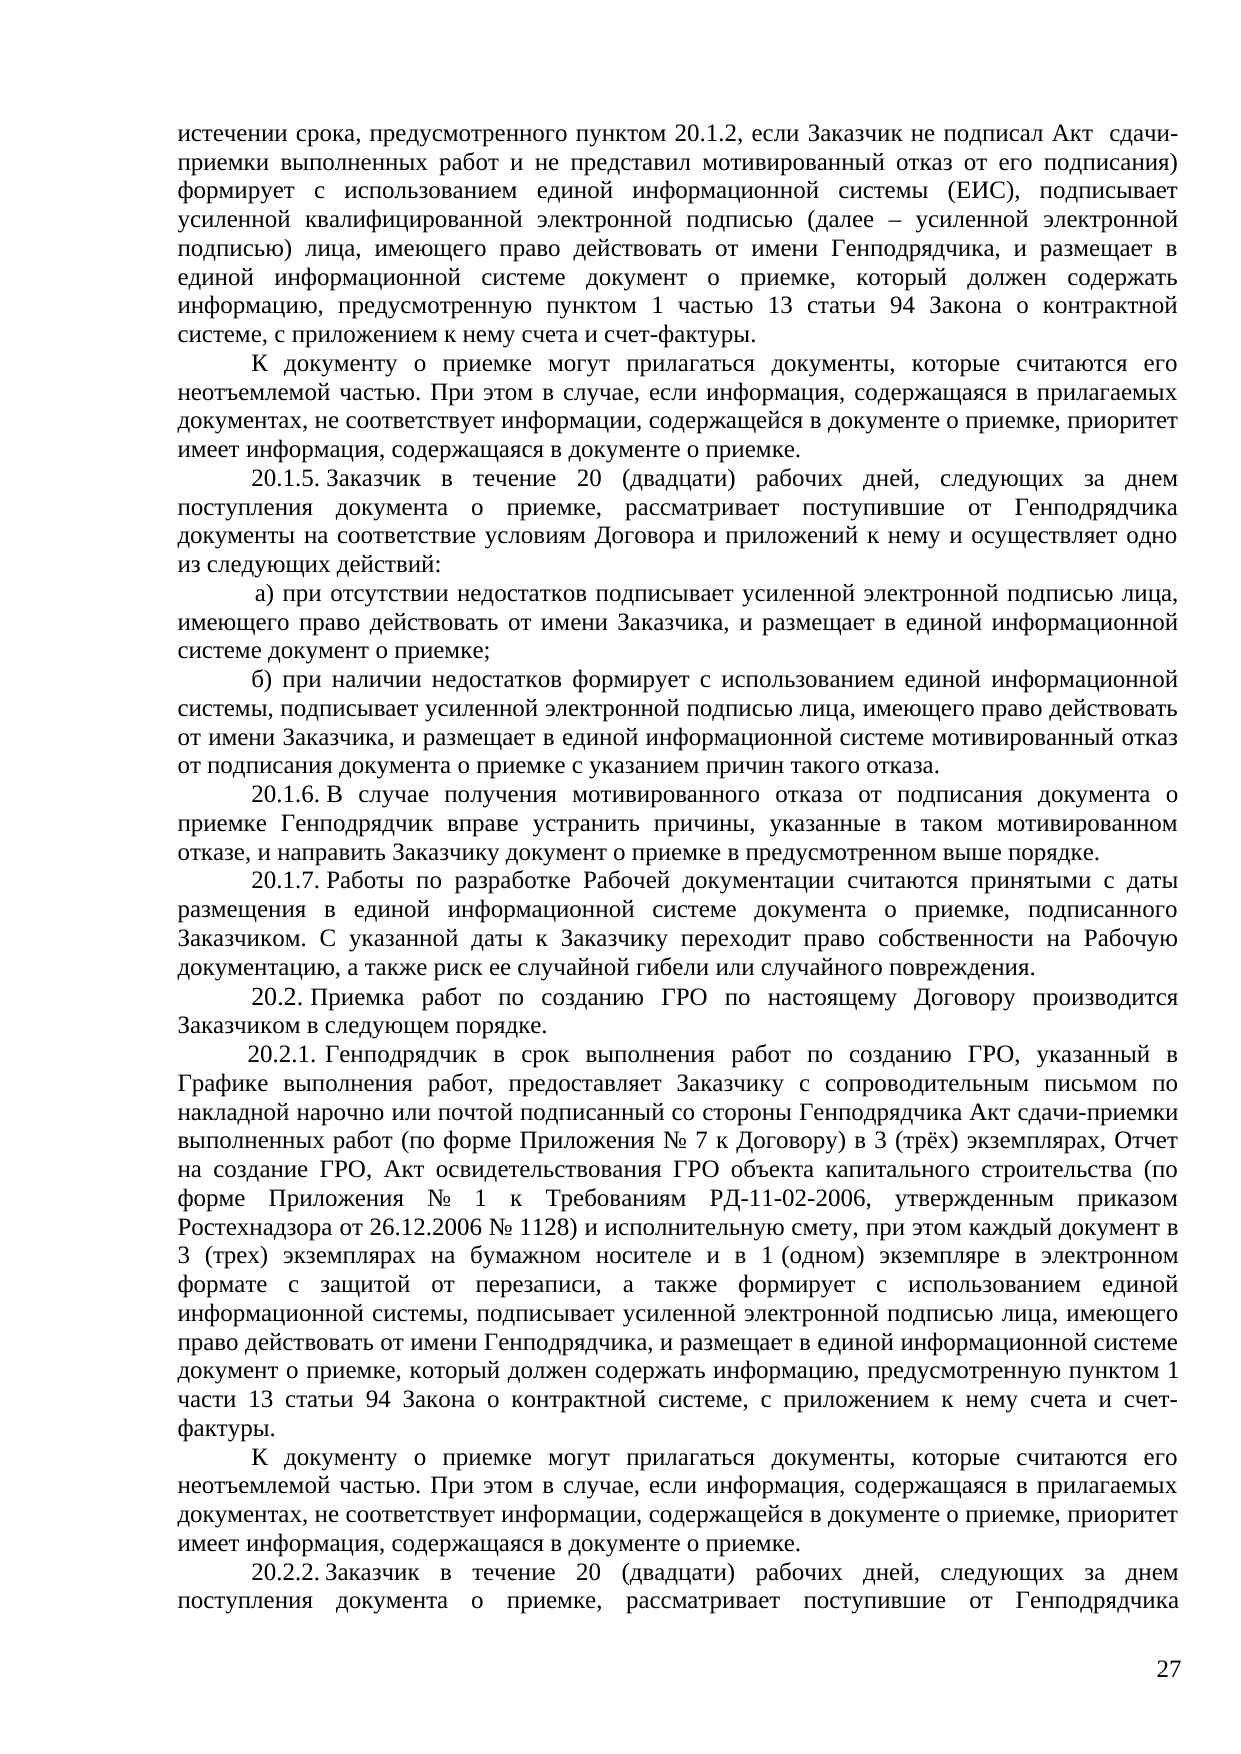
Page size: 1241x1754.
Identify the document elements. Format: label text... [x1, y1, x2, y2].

text К документу о приемке могут прилагаться документы, которые считаются его неотъемлемой частью. При этом в случае, если информация, содержащаяся в прилагаемых документах, не соответствует информации, содержащейся в документе о приемке, приоритет имеет информация, содержащаяся в документе о приемке. [177, 1442, 1179, 1557]
text 20.1.7. Работы по разработке Рабочей документации считаются принятыми с даты размещения в единой информационной системе документа о приемке, подписанного Заказчиком. С указанной даты к Заказчику переходит право собственности на Рабочую документацию, а также риск ее случайной гибели или случайного повреждения. [177, 866, 1179, 981]
text б) при наличии недостатков формирует с использованием единой информационной системы, подписывает усиленной электронной подписью лица, имеющего право действовать от имени Заказчика, и размещает в единой информационной системе мотивированный отказ от подписания документа о приемке с указанием причин такого отказа. [177, 664, 1179, 779]
text 20.1.5. Заказчик в течение 20 (двадцати) рабочих дней, следующих за днем поступления документа о приемке, рассматривает поступившие от Генподрядчика документы на соответствие условиям Договора и приложений к нему и осуществляет одно из следующих действий: [177, 463, 1179, 578]
text К документу о приемке могут прилагаться документы, которые считаются его неотъемлемой частью. При этом в случае, если информация, содержащаяся в прилагаемых документах, не соответствует информации, содержащейся в документе о приемке, приоритет имеет информация, содержащаяся в документе о приемке. [177, 348, 1179, 463]
list Генподрядчик в срок выполнения работ по созданию ГРО, указанный в Графике выполнения работ, предоставляет Заказчику с сопроводительным письмом по накладной нарочно или почтой подписанный со стороны Генподрядчика Акт сдачи-приемки выполненных работ (по форме Приложения № 7 к Договору) в 3 (трёх) экземплярах, Отчет на создание ГРО, Акт освидетельствования ГРО объекта капитального строительства (по форме Приложения № 1 к Требованиям РД-11-02-2006, утвержденным приказом Ростехнадзора от 26.12.2006 № 1128) и исполнительную смету, при этом каждый документ в 3 (трех) экземплярах на бумажном носителе и в 1 (одном) экземпляре в электронном формате с защитой от перезаписи, а также формирует с использованием единой информационной системы, подписывает усиленной электронной подписью лица, имеющего право действовать от имени Генподрядчика, и размещает в единой информационной системе документ о приемке, который должен содержать информацию, предусмотренную пунктом 1 части 13 статьи 94 Закона о контрактной системе, с приложением к нему счета и счет-фактуры. [177, 1039, 1179, 1442]
text 20.1.6. В случае получения мотивированного отказа от подписания документа о приемке Генподрядчик вправе устранить причины, указанные в таком мотивированном отказе, и направить Заказчику документ о приемке в предусмотренном выше порядке. [177, 779, 1179, 866]
list Приемка работ по созданию ГРО по настоящему Договору производится Заказчиком в следующем порядке. [177, 981, 1179, 1039]
text а) при отсутствии недостатков подписывает усиленной электронной подписью лица, имеющего право действовать от имени Заказчика, и размещает в единой информационной системе документ о приемке; [177, 578, 1179, 664]
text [177, 118, 1179, 348]
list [177, 1557, 1179, 1614]
